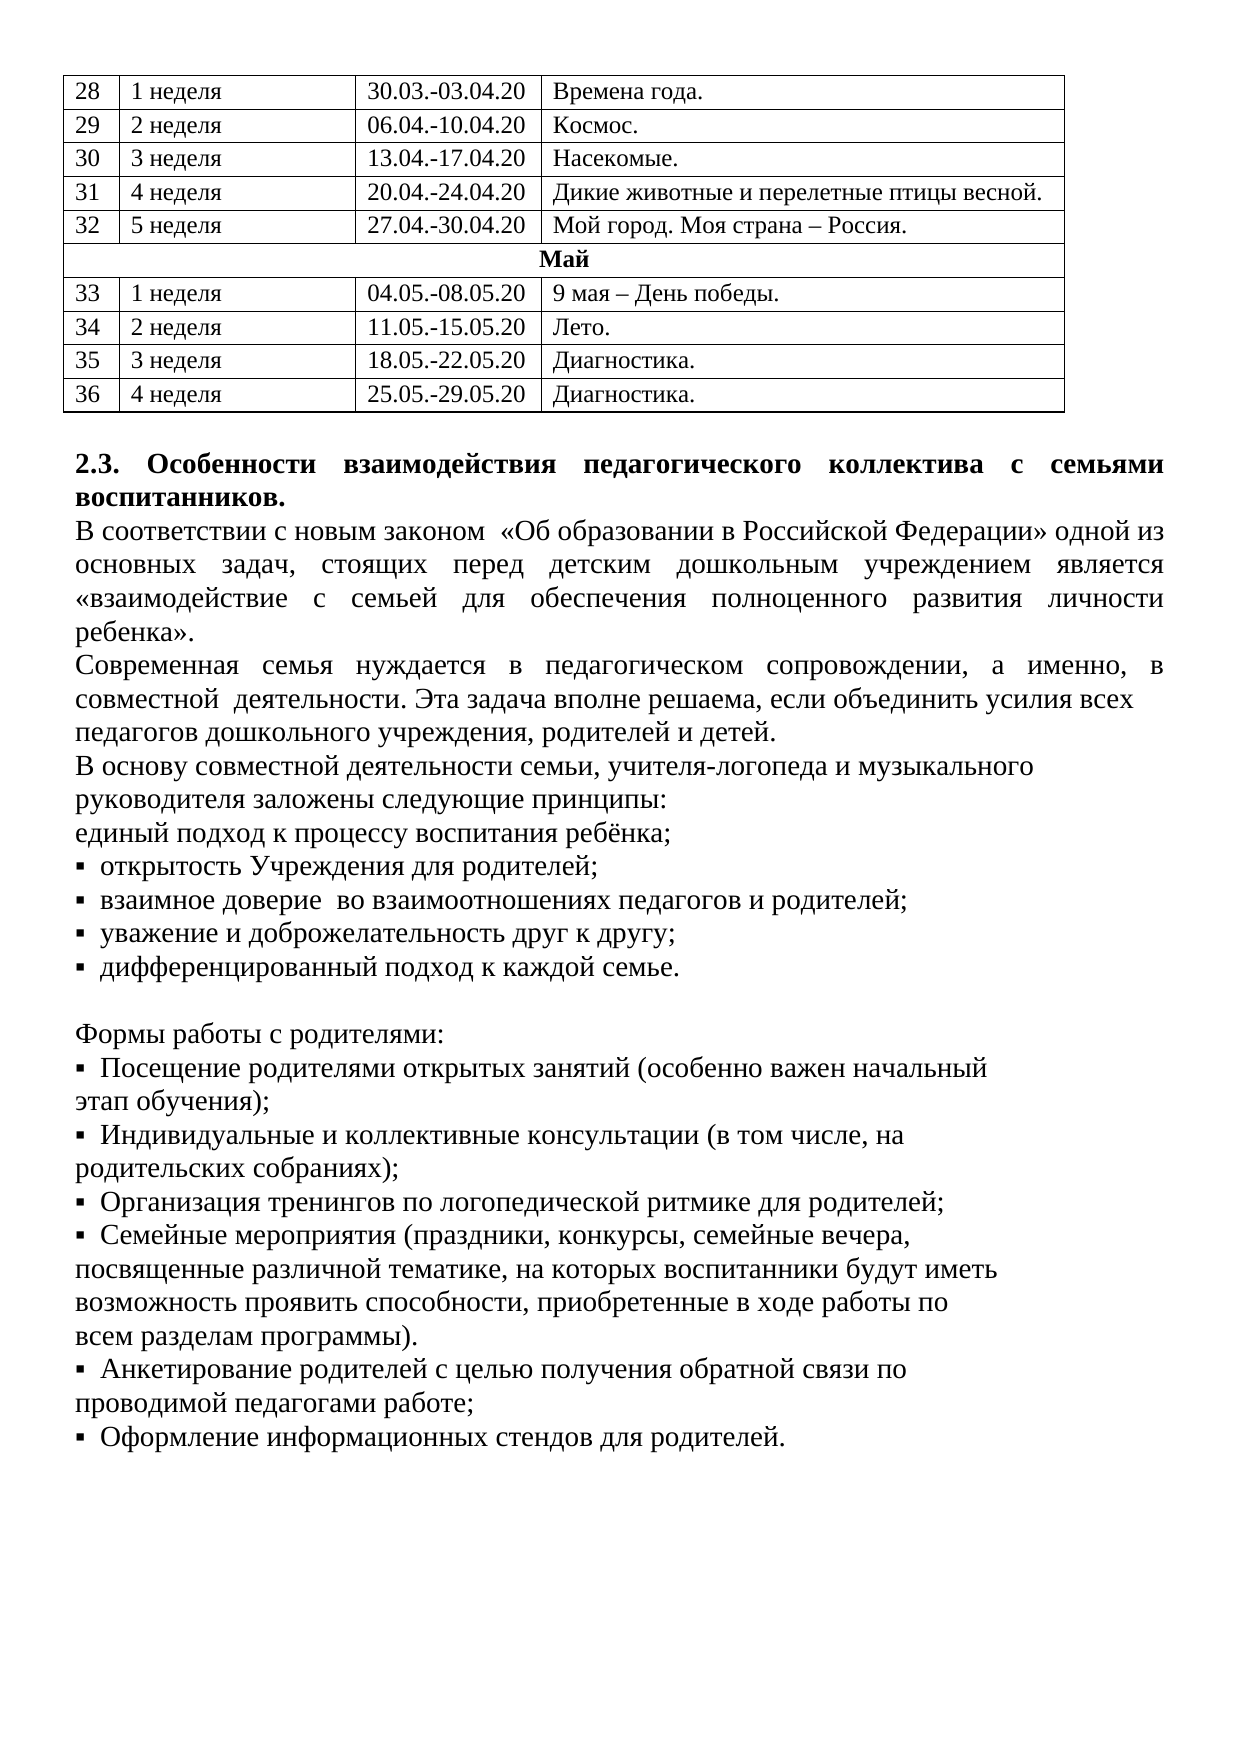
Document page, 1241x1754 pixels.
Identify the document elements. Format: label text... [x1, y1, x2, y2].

table_cell 04.05.-08.05.20 [356, 278, 541, 311]
text ▪ Индивидуальные и коллективные консультации (в том числе, на [75, 1117, 1165, 1150]
text ▪ Анкетирование родителей с целью получения обратной связи по [75, 1352, 1165, 1385]
table_cell 35 [64, 345, 119, 378]
table_cell 25.05.-29.05.20 [356, 379, 541, 411]
text всем разделам программы). [75, 1318, 1165, 1352]
text Современная семья нуждается в педагогическом сопровождении, а именно, в совместной деятельности. Эта задача вполне решаема, если объединить усилия всех [75, 647, 1165, 714]
text проводимой педагогами работе; [75, 1385, 1165, 1419]
table_cell 5 неделя [120, 211, 355, 243]
table_cell Май [64, 244, 1064, 277]
table_cell 20.04.-24.04.20 [356, 177, 541, 209]
text ▪ Организация тренингов по логопедической ритмике для родителей; [75, 1184, 1165, 1217]
table_cell Диагностика. [542, 345, 1064, 378]
table_cell 27.04.-30.04.20 [356, 211, 541, 243]
table_cell 33 [64, 278, 119, 311]
text ▪ Оформление информационных стендов для родителей. [75, 1419, 1165, 1452]
table_cell 34 [64, 312, 119, 344]
table_cell 4 неделя [120, 177, 355, 209]
table_cell 1 неделя [120, 76, 355, 109]
table_cell 32 [64, 211, 119, 243]
table_cell 4 неделя [120, 379, 355, 411]
text педагогов дошкольного учреждения, родителей и детей. [75, 714, 1165, 748]
text посвященные различной тематике, на которых воспитанники будут иметь [75, 1251, 1165, 1284]
table_cell 06.04.-10.04.20 [356, 110, 541, 142]
table_cell 2 неделя [120, 110, 355, 142]
text ▪ Посещение родителями открытых занятий (особенно важен начальный [75, 1050, 1165, 1083]
text единый подход к процессу воспитания ребёнка; [75, 815, 1165, 848]
table_cell Насекомые. [542, 143, 1064, 176]
text Формы работы с родителями: [75, 1016, 1165, 1050]
text ▪ открытость Учреждения для родителей; [75, 848, 1165, 882]
text возможность проявить способности, приобретенные в ходе работы по [75, 1284, 1165, 1318]
table_cell 3 неделя [120, 143, 355, 176]
table_cell 30 [64, 143, 119, 176]
table_cell 29 [64, 110, 119, 142]
table_cell Времена года. [542, 76, 1064, 109]
text ▪ дифференцированный подход к каждой семье. [75, 949, 1165, 983]
table_cell 2 неделя [120, 312, 355, 344]
text ▪ уважение и доброжелательность друг к другу; [75, 916, 1165, 949]
table_cell 36 [64, 379, 119, 411]
table_cell 28 [64, 76, 119, 109]
table_cell 3 неделя [120, 345, 355, 378]
table_cell Космос. [542, 110, 1064, 142]
table_cell 13.04.-17.04.20 [356, 143, 541, 176]
table_cell 11.05.-15.05.20 [356, 312, 541, 344]
table_cell 18.05.-22.05.20 [356, 345, 541, 378]
table_cell 1 неделя [120, 278, 355, 311]
text ▪ Семейные мероприятия (праздники, конкурсы, семейные вечера, [75, 1217, 1165, 1251]
text В соответствии с новым законом «Об образовании в Российской Федерации» одной из основных задач, стоящих перед детским дошкольным учреждением является «взаимодействие с семьей для обеспечения полноценного развития личности ребенка». [75, 513, 1165, 647]
text ▪ взаимное доверие во взаимоотношениях педагогов и родителей; [75, 882, 1165, 916]
table_cell Мой город. Моя страна – Россия. [542, 211, 1064, 243]
table_cell 31 [64, 177, 119, 209]
table_cell Дикие животные и перелетные птицы весной. [542, 177, 1064, 209]
text этап обучения); [75, 1083, 1165, 1117]
table_cell Диагностика. [542, 379, 1064, 411]
table_cell Лето. [542, 312, 1064, 344]
text родительских собраниях); [75, 1150, 1165, 1184]
table_cell 30.03.-03.04.20 [356, 76, 541, 109]
text руководителя заложены следующие принципы: [75, 781, 1165, 815]
table_cell 9 мая – День победы. [542, 278, 1064, 311]
text В основу совместной деятельности семьи, учителя-логопеда и музыкального [75, 748, 1165, 781]
text 2.3. Особенности взаимодействия педагогического коллектива с семьями воспитанников. [75, 446, 1165, 513]
